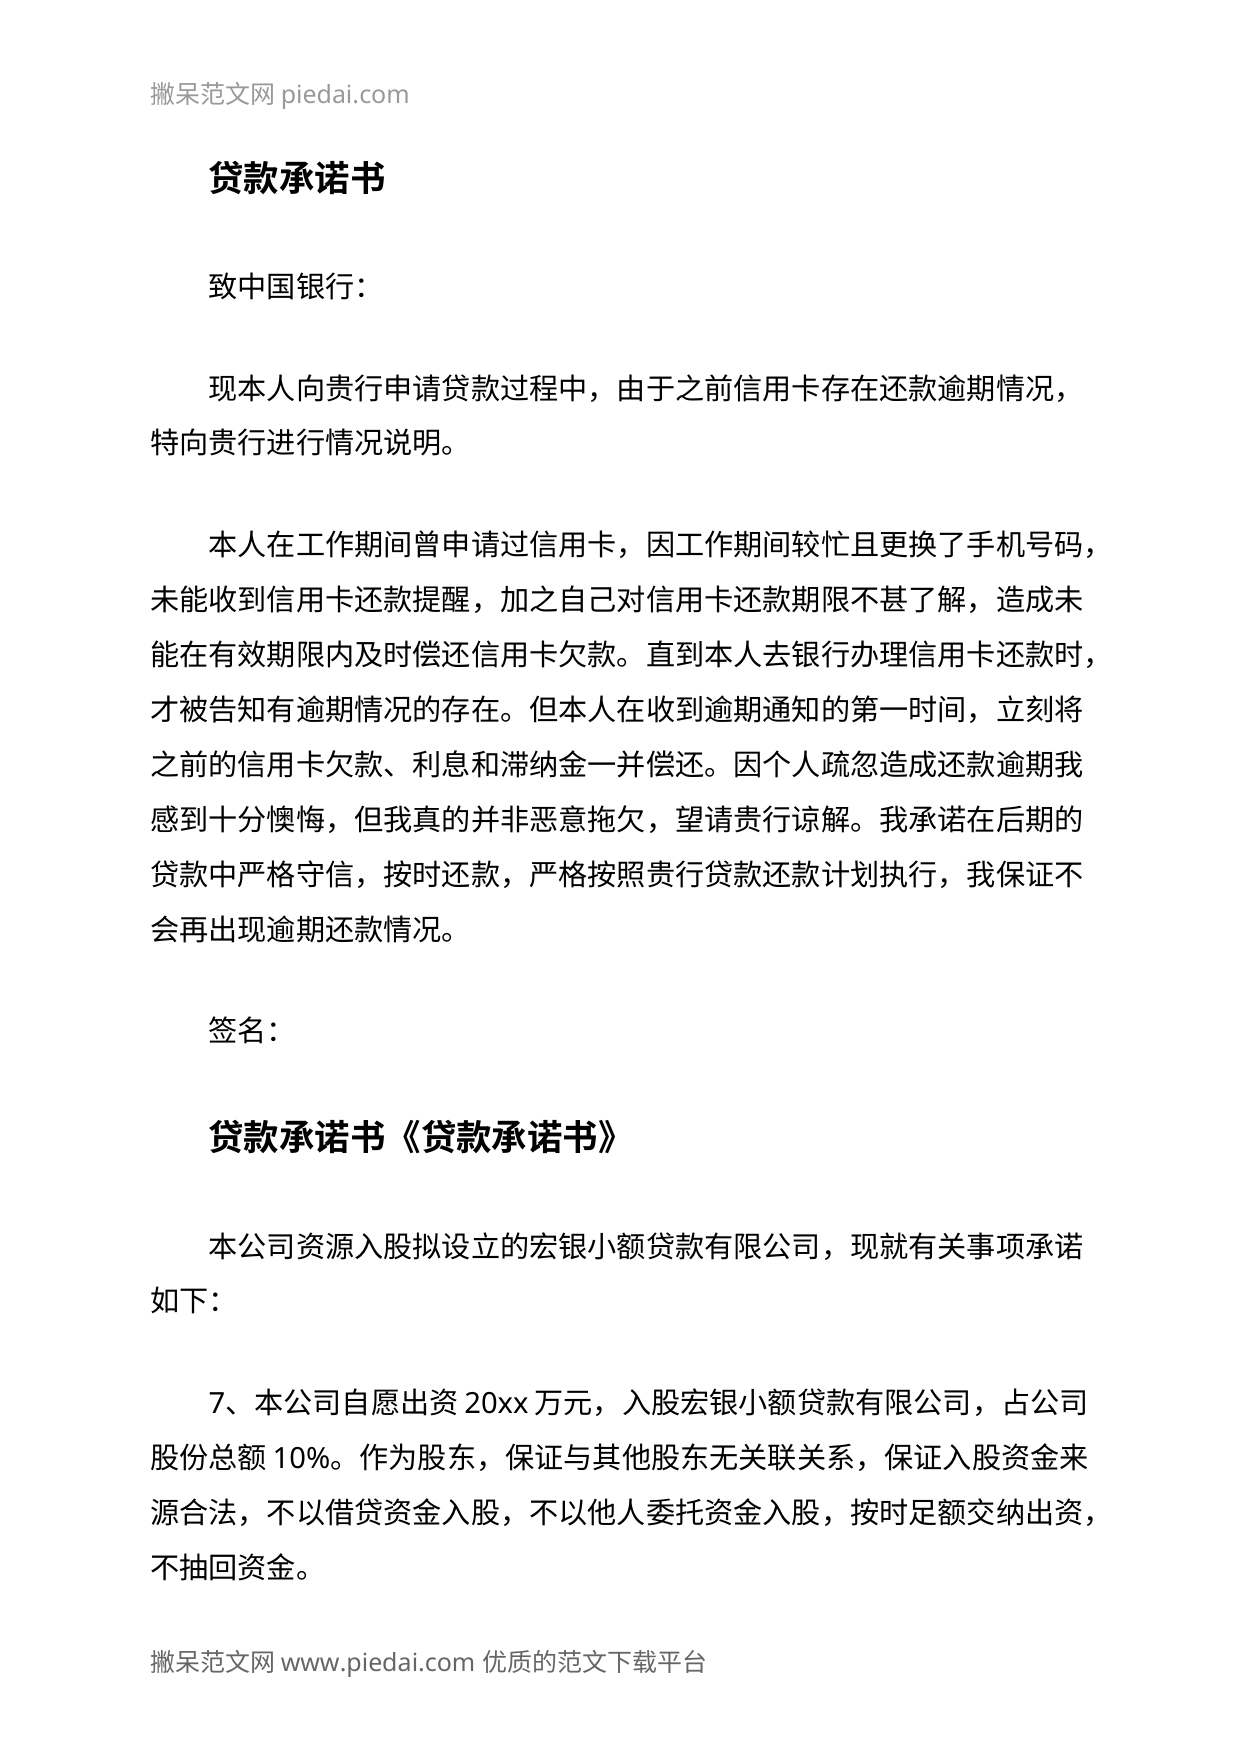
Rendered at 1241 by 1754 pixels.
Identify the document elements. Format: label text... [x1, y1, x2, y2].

text 本人在工作期间曾申请过信用卡，因工作期间较忙且更换了手机号码，未能收到信用卡还款提醒，加之自己对信用卡还款期限不甚了解，造成未能在有效期限内及时偿还信用卡欠款。直到本人去银行办理信用卡还款时，才被告知有逾期情况的存在。但本人在收到逾期通知的第一时间，立刻将之前的信用卡欠款、利息和滞纳金一并偿还。因个人疏忽造成还款逾期我感到十分懊悔，但我真的并非恶意拖欠，望请贵行谅解。我承诺在后期的贷款中严格守信，按时还款，严格按照贵行贷款还款计划执行，我保证不会再出现逾期还款情况。 [150, 522, 1090, 948]
text 贷款承诺书 [150, 150, 1090, 201]
text 签名： [150, 1008, 1090, 1050]
text 7、本公司自愿出资20xx万元，入股宏银小额贷款有限公司，占公司股份总额10%。作为股东，保证与其他股东无关联关系，保证入股资金来源合法，不以借贷资金入股，不以他人委托资金入股，按时足额交纳出资，不抽回资金。 [150, 1380, 1090, 1587]
text 致中国银行： [150, 263, 1090, 306]
text 本公司资源入股拟设立的宏银小额贷款有限公司，现就有关事项承诺如下： [150, 1223, 1090, 1320]
text 贷款承诺书《贷款承诺书》 [150, 1110, 1090, 1161]
text 现本人向贵行申请贷款过程中，由于之前信用卡存在还款逾期情况，特向贵行进行情况说明。 [150, 365, 1090, 462]
